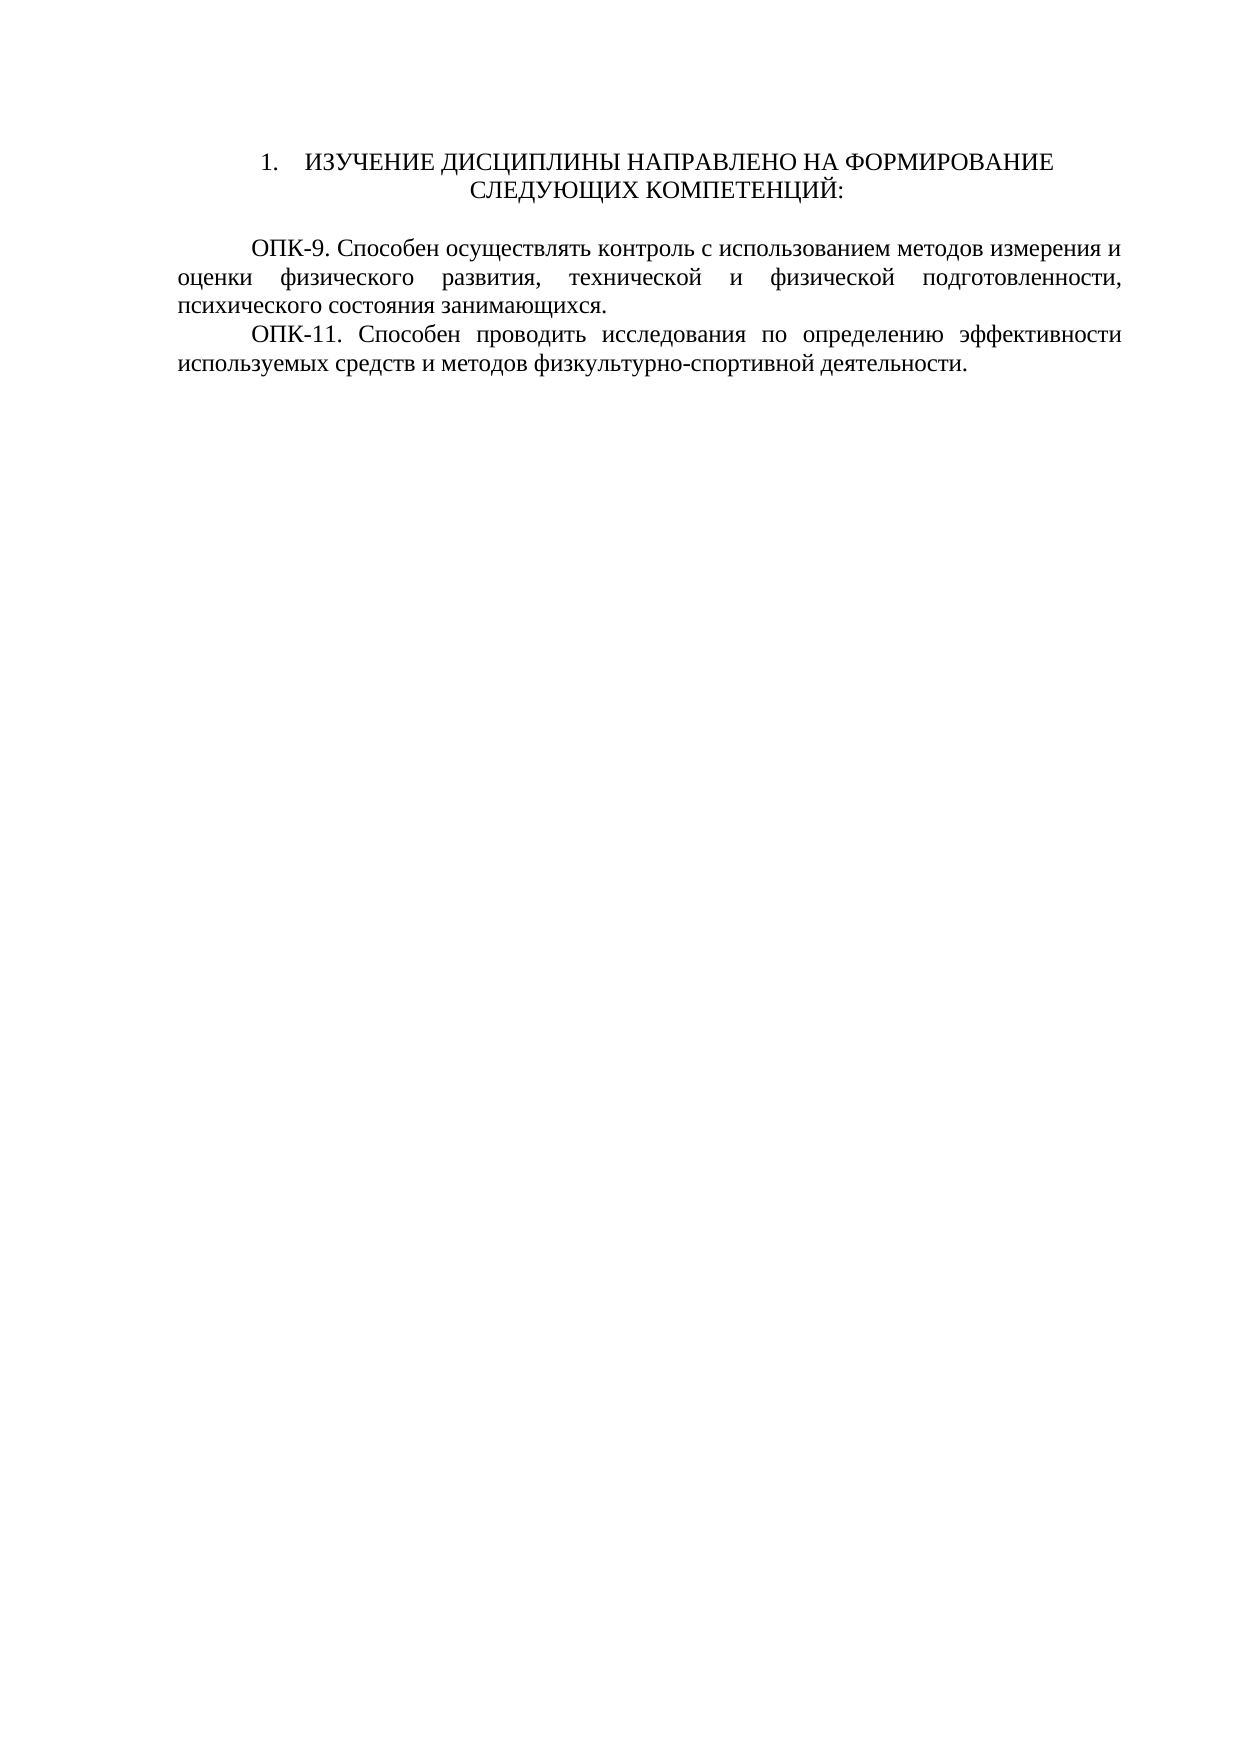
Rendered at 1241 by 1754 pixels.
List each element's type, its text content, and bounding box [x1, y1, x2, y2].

text ОПК-11. Способен проводить исследования по определению эффективности используемых средств и методов физкультурно-спортивной деятельности. [177, 319, 1122, 377]
list изучениЕ дисциплины НАПРАВЛЕНО НА формирование следующих компетенций: [192, 147, 1122, 204]
text ОПК-9. Способен осуществлять контроль с использованием методов измерения и оценки физического развития, технической и физической подготовленности, психического состояния занимающихся. [177, 233, 1122, 319]
